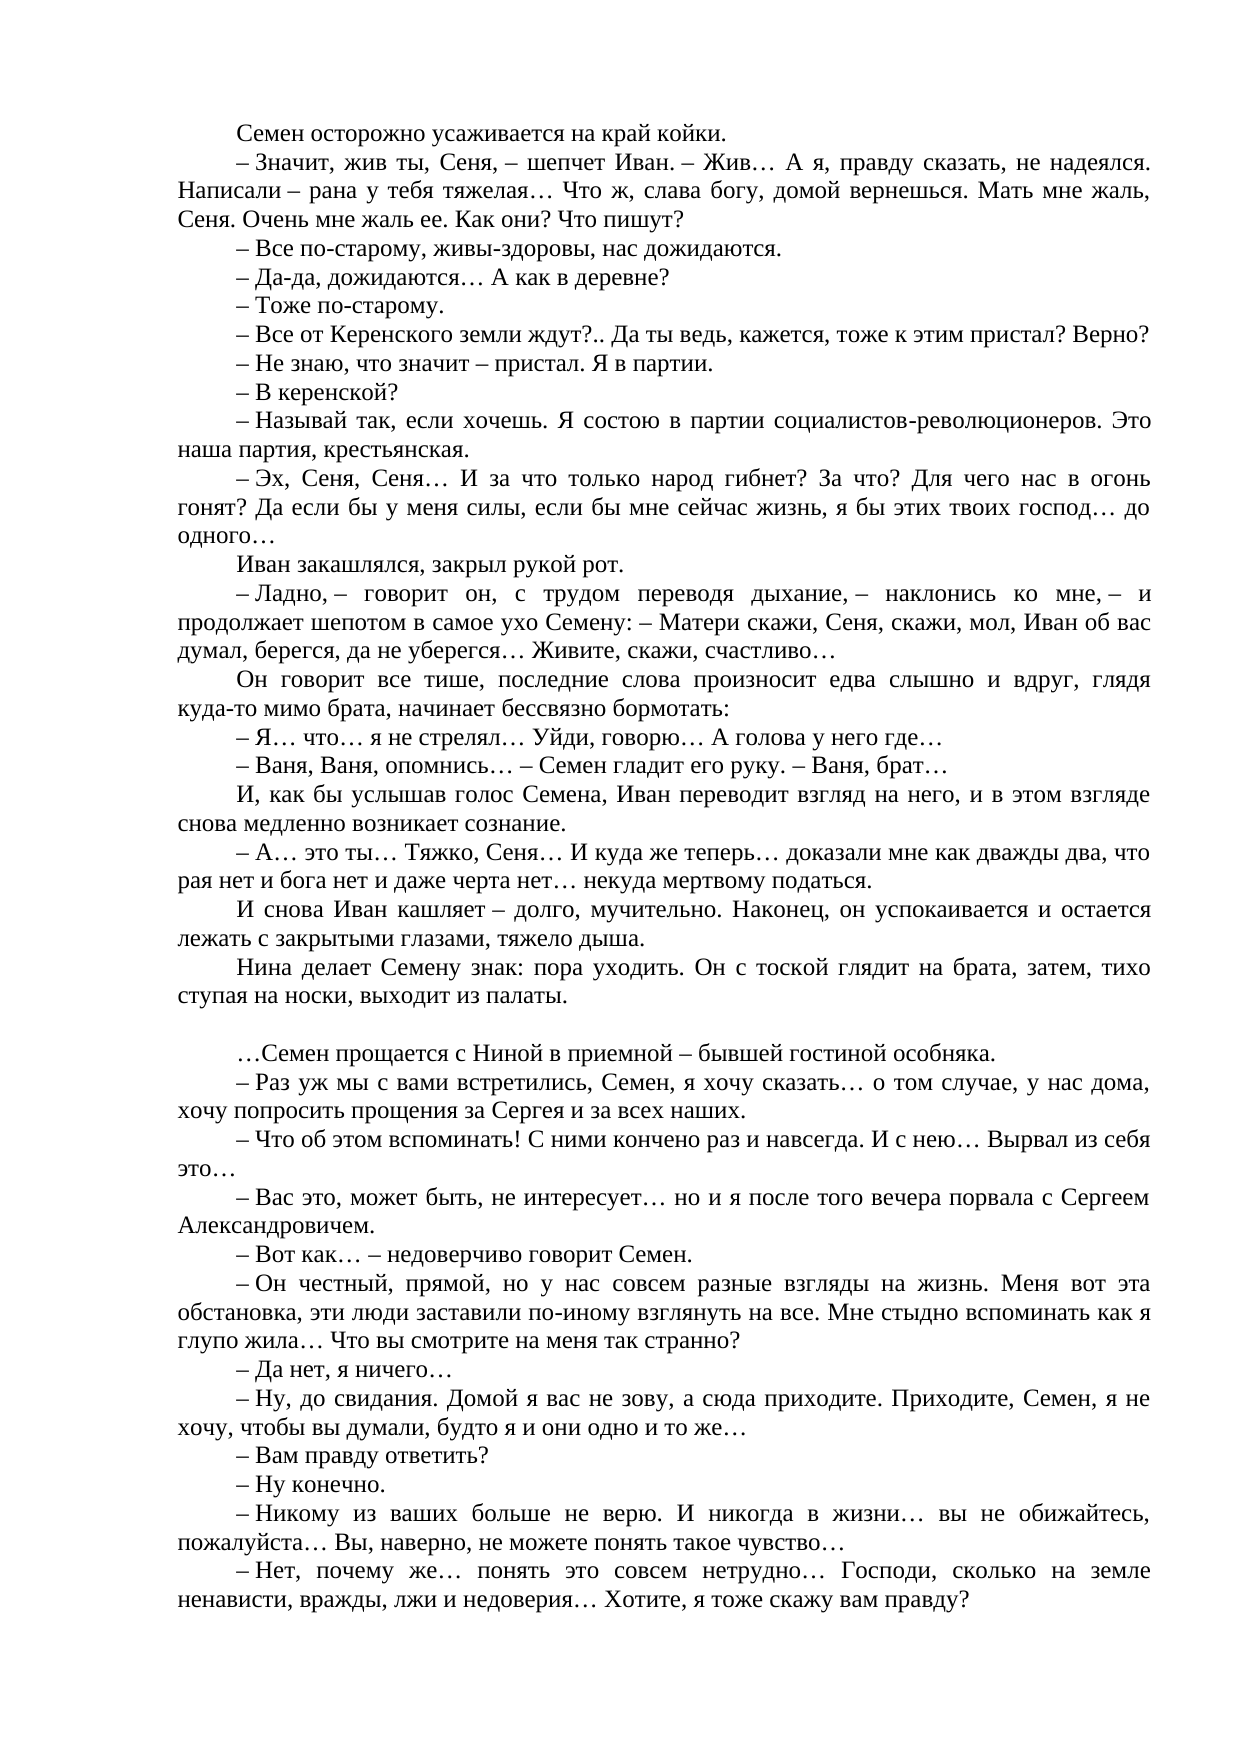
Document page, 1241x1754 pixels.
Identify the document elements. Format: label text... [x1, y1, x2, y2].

text – Эх, Сеня, Сеня… И за что только народ гибнет? За что? Для чего нас в огонь гонят? Да если бы у меня силы, если бы мне сейчас жизнь, я бы этих твоих господ… до одного… [177, 463, 1152, 549]
text – Вас это, может быть, не интересует… но и я после того вечера порвала с Сергеем Александровичем. [177, 1182, 1152, 1239]
text Он говорит все тише, последние слова произносит едва слышно и вдруг, глядя куда-то мимо брата, начинает бессвязно бормотать: [177, 664, 1152, 722]
text – Да-да, дожидаются… А как в деревне? [177, 262, 1152, 291]
text – Не знаю, что значит – пристал. Я в партии. [177, 348, 1152, 377]
text – Да нет, я ничего… [177, 1354, 1152, 1383]
text И снова Иван кашляет – долго, мучительно. Наконец, он успокаивается и остается лежать с закрытыми глазами, тяжело дыша. [177, 894, 1152, 952]
text – Вот как… – недоверчиво говорит Семен. [177, 1239, 1152, 1268]
text – Тоже по-старому. [177, 291, 1152, 319]
text – В керенской? [177, 377, 1152, 406]
text – А… это ты… Тяжко, Сеня… И куда же теперь… доказали мне как дважды два, что рая нет и бога нет и даже черта нет… некуда мертвому податься. [177, 837, 1152, 894]
text – Нет, почему же… понять это совсем нетрудно… Господи, сколько на земле ненависти, вражды, лжи и недоверия… Хотите, я тоже скажу вам правду? [177, 1556, 1152, 1613]
text – Значит, жив ты, Сеня, – шепчет Иван. – Жив… А я, правду сказать, не надеялся. Написали – рана у тебя тяжелая… Что ж, слава богу, домой вернешься. Мать мне жаль, Сеня. Очень мне жаль ее. Как они? Что пишут? [177, 147, 1152, 233]
text – Ваня, Ваня, опомнись… – Семен гладит его руку. – Ваня, брат… [177, 751, 1152, 779]
text – Никому из ваших больше не верю. И никогда в жизни… вы не обижайтесь, пожалуйста… Вы, наверно, не можете понять такое чувство… [177, 1498, 1152, 1556]
text – Ладно, – говорит он, с трудом переводя дыхание, – наклонись ко мне, – и продолжает шепотом в самое ухо Семену: – Матери скажи, Сеня, скажи, мол, Иван об вас думал, берегся, да не уберегся… Живите, скажи, счастливо… [177, 578, 1152, 664]
text – Вам правду ответить? [177, 1441, 1152, 1469]
text – Ну, до свидания. Домой я вас не зову, а сюда приходите. Приходите, Семен, я не хочу, чтобы вы думали, будто я и они одно и то же… [177, 1383, 1152, 1441]
text – Раз уж мы с вами встретились, Семен, я хочу сказать… о том случае, у нас дома, хочу попросить прощения за Сергея и за всех наших. [177, 1067, 1152, 1124]
text И, как бы услышав голос Семена, Иван переводит взгляд на него, и в этом взгляде снова медленно возникает сознание. [177, 779, 1152, 837]
text – Называй так, если хочешь. Я состою в партии социалистов-революционеров. Это наша партия, крестьянская. [177, 406, 1152, 463]
text Семен осторожно усаживается на край койки. [177, 118, 1152, 147]
text …Семен прощается с Ниной в приемной – бывшей гостиной особняка. [177, 1038, 1152, 1067]
text Иван закашлялся, закрыл рукой рот. [177, 549, 1152, 578]
text – Что об этом вспоминать! С ними кончено раз и навсегда. И с нею… Вырвал из себя это… [177, 1124, 1152, 1182]
text – Он честный, прямой, но у нас совсем разные взгляды на жизнь. Меня вот эта обстановка, эти люди заставили по-иному взглянуть на все. Мне стыдно вспоминать как я глупо жила… Что вы смотрите на меня так странно? [177, 1268, 1152, 1354]
text – Все по-старому, живы-здоровы, нас дожидаются. [177, 233, 1152, 262]
text – Ну конечно. [177, 1469, 1152, 1498]
text Нина делает Семену знак: пора уходить. Он с тоской глядит на брата, затем, тихо ступая на носки, выходит из палаты. [177, 952, 1152, 1009]
text – Все от Керенского земли ждут?.. Да ты ведь, кажется, тоже к этим пристал? Верно? [177, 319, 1152, 348]
text – Я… что… я не стрелял… Уйди, говорю… А голова у него где… [177, 722, 1152, 751]
